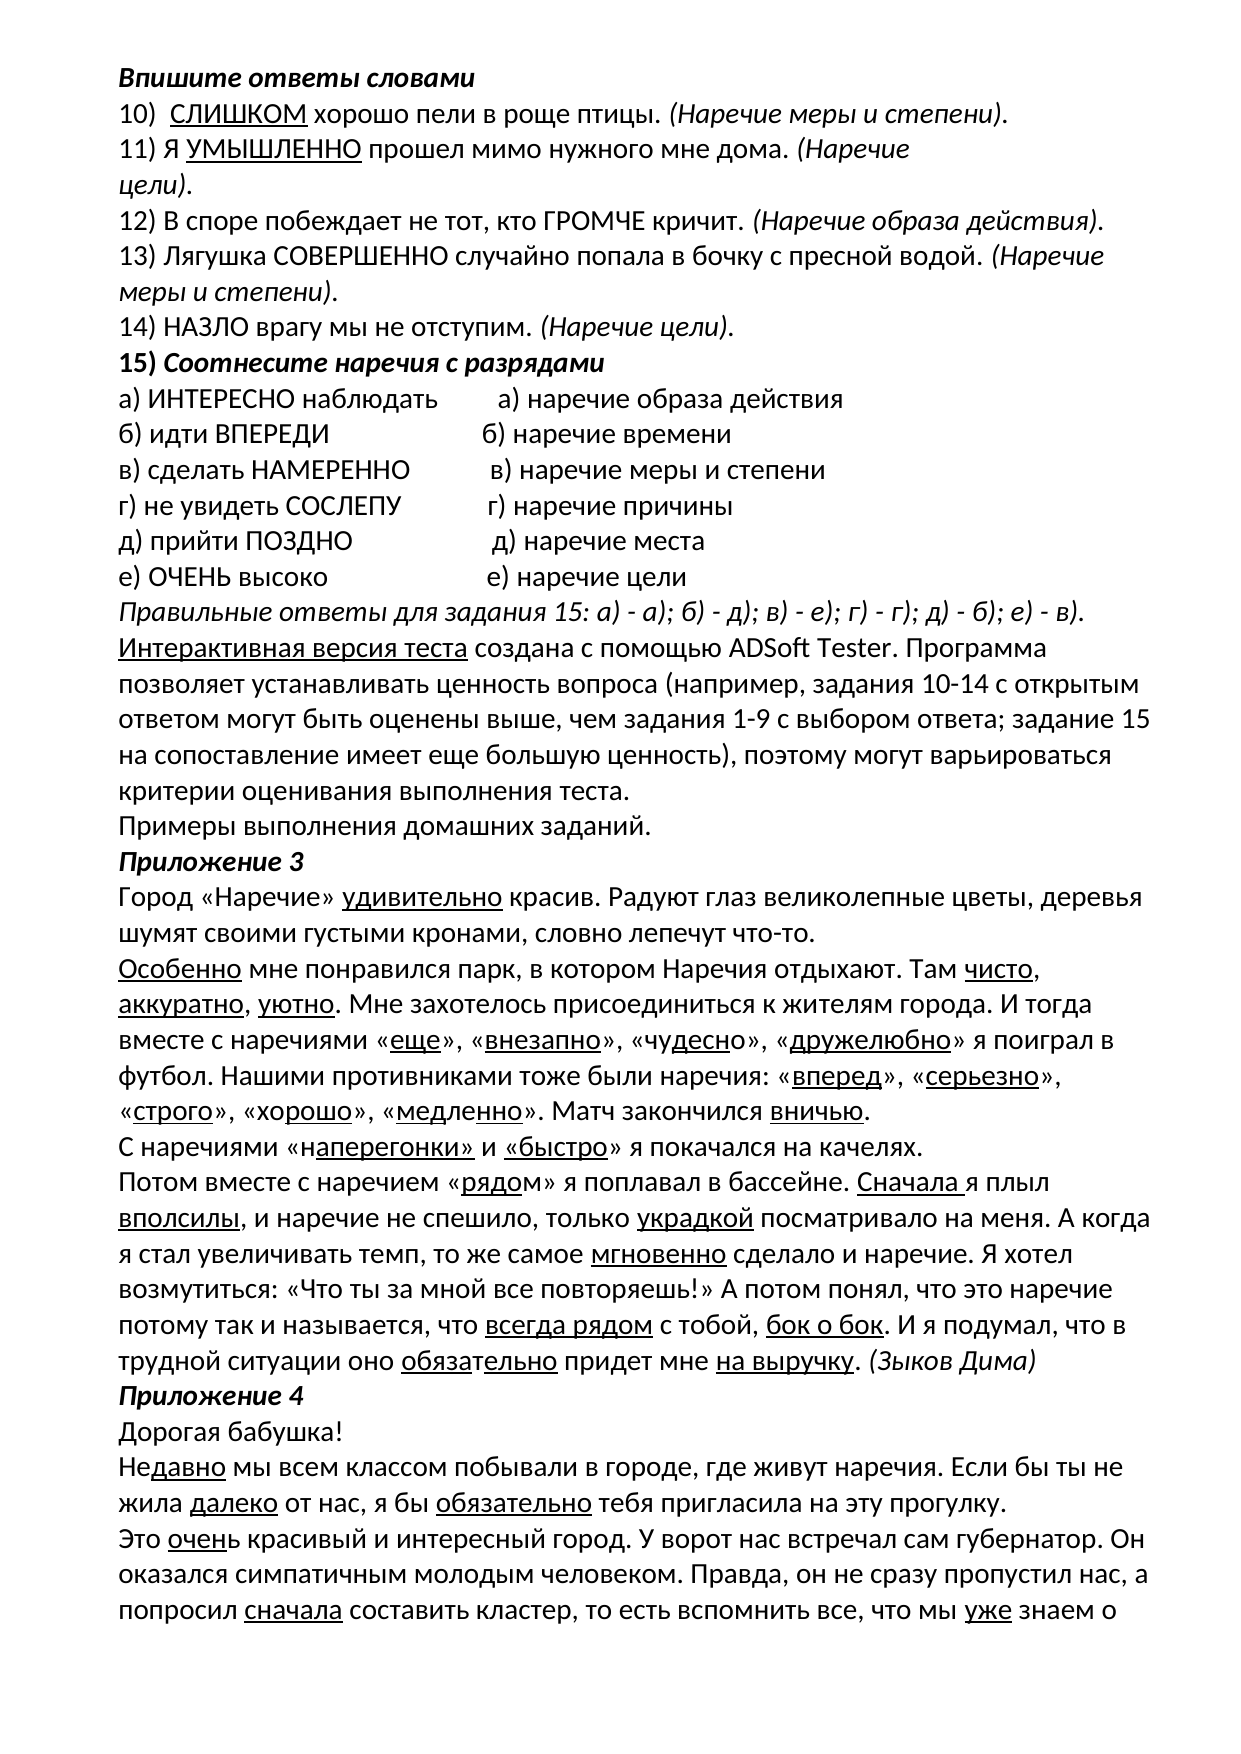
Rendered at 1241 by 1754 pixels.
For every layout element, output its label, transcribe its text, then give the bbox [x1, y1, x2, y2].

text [118, 1520, 1152, 1627]
text е) ОЧЕНЬ высоко е) наречие цели [118, 558, 1152, 593]
text а) ИНТЕРЕСНО наблюдать а) наречие образа действия [118, 380, 1152, 415]
text Правильные ответы для задания 15: а) - а); б) - д); в) - е); г) - г); д) - б); е) - в). [118, 593, 1152, 629]
text б) идти ВПЕРЕДИ б) наречие времени [118, 415, 1152, 451]
text Потом вместе с наречием «рядом» я поплавал в бассейне. Сначала я плыл вполсилы, и наречие не спешило, только украдкой посматривало на меня. А когда я стал увеличивать темп, то же самое мгновенно сделало и наречие. Я хотел возмутиться: «Что ты за мной все повторяешь!» А потом понял, что это наречие потому так и называется, что всегда рядом с тобой, бок о бок. И я подумал, что в трудной ситуации оно обязательно придет мне на выручку. (Зыков Дима) [118, 1163, 1152, 1377]
text Недавно мы всем классом побывали в городе, где живут наречия. Если бы ты не жила далеко от нас, я бы обязательно тебя пригласила на эту прогулку. [118, 1448, 1152, 1520]
text в) сделать НАМЕРЕННО в) наречие меры и степени [118, 451, 1152, 487]
text Особенно мне понравился парк, в котором Наречия отдыхают. Там чисто, аккуратно, уютно. Мне захотелось присоединиться к жителям города. И тогда вместе с наречиями «еще», «внезапно», «чудесно», «дружелюбно» я поиграл в футбол. Нашими противниками тоже были наречия: «вперед», «серьезно», «строго», «хорошо», «медленно». Матч закончился вничью. [118, 950, 1152, 1128]
text 12) В споре побеждает не тот, кто ГРОМЧЕ кричит. (Наречие образа действия). [118, 202, 1152, 237]
text Дорогая бабушка! [118, 1413, 1152, 1448]
text Примеры выполнения домашних заданий. [118, 807, 1152, 843]
text Интерактивная версия теста создана с помощью ADSoft Tester. Программа позволяет устанавливать ценность вопроса (например, задания 10-14 с открытым ответом могут быть оценены выше, чем задания 1-9 с выбором ответа; задание 15 на сопоставление имеет еще большую ценность), поэтому могут варьироваться критерии оценивания выполнения теста. [118, 629, 1152, 807]
text цели). [118, 166, 1152, 202]
text Город «Наречие» удивительно красив. Радуют глаз великолепные цветы, деревья шумят своими густыми кронами, словно лепечут что-то. [118, 878, 1152, 950]
text 11) Я УМЫШЛЕННО прошел мимо нужного мне дома. (Наречие [118, 130, 1152, 166]
text Приложение 4 [118, 1377, 1152, 1413]
text 14) НАЗЛО врагу мы не отступим. (Наречие цели). [118, 308, 1152, 344]
text д) прийти ПОЗДНО д) наречие места [118, 522, 1152, 558]
text 15) Соотнесите наречия с разрядами [118, 344, 1152, 380]
text 13) Лягушка СОВЕРШЕННО случайно попала в бочку с пресной водой. (Наречие меры и степени). [118, 237, 1152, 308]
text 10) СЛИШКОМ хорошо пели в роще птицы. (Наречие меры и степени). [118, 95, 1152, 130]
text Приложение 3 [118, 843, 1152, 878]
text Впишите ответы словами [118, 59, 1152, 95]
text С наречиями «наперегонки» и «быстро» я покачался на качелях. [118, 1128, 1152, 1163]
text г) не увидеть СОСЛЕПУ г) наречие причины [118, 487, 1152, 522]
